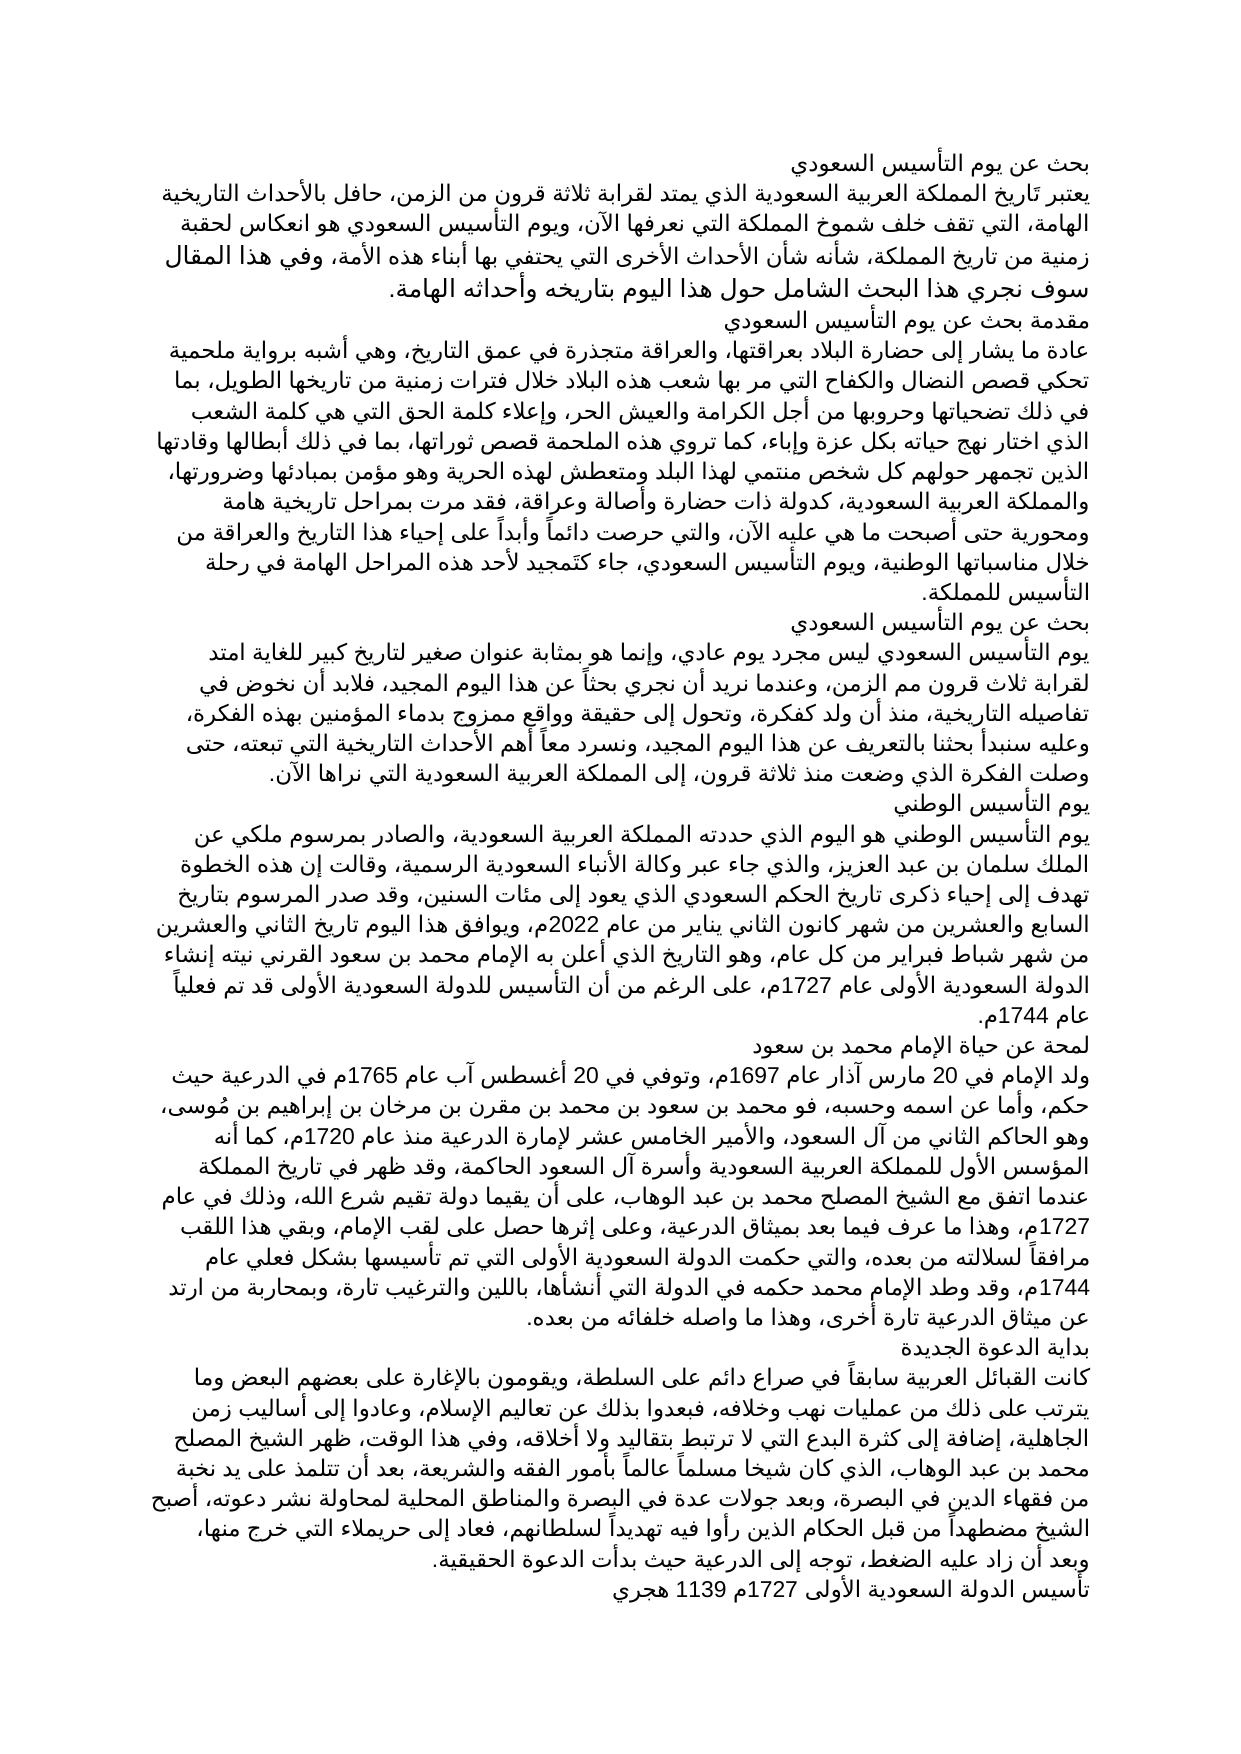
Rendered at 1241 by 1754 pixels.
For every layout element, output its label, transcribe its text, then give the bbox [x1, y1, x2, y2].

text عادة ما يشار إلى حضارة البلاد بعراقتها، والعراقة متجذرة في عمق التاريخ، وهي أشبه برواية ملحمية تحكي قصص النضال والكفاح التي مر بها شعب هذه البلاد خلال فترات زمنية من تاريخها الطويل، بما في ذلك تضحياتها وحروبها من أجل الكرامة والعيش الحر، وإعلاء كلمة الحق التي هي كلمة الشعب الذي اختار نهج حياته بكل عزة وإباء، كما تروي هذه الملحمة قصص ثوراتها، بما في ذلك أبطالها وقادتها الذين تجمهر حولهم كل شخص منتمي لهذا البلد ومتعطش لهذه الحرية وهو مؤمن بمبادئها وضرورتها، والمملكة العربية السعودية، كدولة ذات حضارة وأصالة وعراقة، فقد مرت بمراحل تاريخية هامة ومحورية حتى أصبحت ما هي عليه الآن، والتي حرصت دائماً وأبداً على إحياء هذا التاريخ والعراقة من خلال مناسباتها الوطنية، ويوم التأسيس السعودي، جاء كتَمجيد لأحد هذه المراحل الهامة في رحلة التأسيس للمملكة. [150, 337, 1090, 605]
text لمحة عن حياة الإمام محمد بن سعود [150, 1032, 1090, 1058]
text يعتبر تَاريخ المملكة العربية السعودية الذي يمتد لقرابة ثلاثة قرون من الزمن، حافل بالأحداث التاريخية الهامة، التي تقف خلف شموخ المملكة التي نعرفها الآن، ويوم التأسيس السعودي هو انعكاس لحقبة زمنية من تاريخ المملكة، شأنه شأن الأحداث الأخرى التي يحتفي بها أبناء هذه الأمة، وفي هذا المقال سوف نجري هذا البحث الشامل حول هذا اليوم بتاريخه وأحداثه الهامة. [150, 180, 1090, 303]
text يوم التأسيس السعودي ليس مجرد يوم عادي، وإنما هو بمثابة عنوان صغير لتاريخ كبير للغاية امتد لقرابة ثلاث قرون مم الزمن، وعندما نريد أن نجري بحثاً عن هذا اليوم المجيد، فلابد أن نخوض في تفاصيله التاريخية، منذ أن ولد كفكرة، وتحول إلى حقيقة وواقع ممزوج بدماء المؤمنين بهذه الفكرة، وعليه سنبدأ بحثنا بالتعريف عن هذا اليوم المجيد، ونسرد معاً أهم الأحداث التاريخية التي تبعته، حتى وصلت الفكرة الذي وضعت منذ ثلاثة قرون، إلى المملكة العربية السعودية التي نراها الآن. [150, 639, 1090, 787]
text بحث عن يوم التأسيس السعودي [150, 150, 1090, 176]
text بداية الدعوة الجديدة [150, 1334, 1090, 1361]
text ولد الإمام في 20 مارس آذار عام 1697م، وتوفي في 20 أغسطس آب عام 1765م في الدرعية حيث حكم، وأما عن اسمه وحسبه، فو محمد بن سعود بن محمد بن مقرن بن مرخان بن إبراهيم بن مُوسى، وهو الحاكم الثاني من آل السعود، والأمير الخامس عشر لإمارة الدرعية منذ عام 1720م، كما أنه المؤسس الأول للمملكة العربية السعودية وأسرة آل السعود الحاكمة، وقد ظهر في تاريخ المملكة عندما اتفق مع الشيخ المصلح محمد بن عبد الوهاب، على أن يقيما دولة تقيم شرع الله، وذلك في عام 1727م، وهذا ما عرف فيما بعد بميثاق الدرعية، وعلى إثرها حصل على لقب الإمام، وبقي هذا اللقب مرافقاً لسلالته من بعده، والتي حكمت الدولة السعودية الأولى التي تم تأسيسها بشكل فعلي عام 1744م، وقد وطد الإمام محمد حكمه في الدولة التي أنشأها، باللين والترغيب تارة، وبمحاربة من ارتد عن ميثاق الدرعية تارة أخرى، وهذا ما واصله خلفائه من بعده. [150, 1062, 1090, 1330]
text مقدمة بحث عن يوم التأسيس السعودي [150, 307, 1090, 333]
text يوم التأسيس الوطني [150, 790, 1090, 817]
text يوم التأسيس الوطني هو اليوم الذي حددته المملكة العربية السعودية، والصادر بمرسوم ملكي عن الملك سلمان بن عبد العزيز، والذي جاء عبر وكالة الأنباء السعودية الرسمية، وقالت إن هذه الخطوة تهدف إلى إحياء ذكرى تاريخ الحكم السعودي الذي يعود إلى مئات السنين، وقد صدر المرسوم بتاريخ السابع والعشرين من شهر كانون الثاني يناير من عام 2022م، ويوافق هذا اليوم تاريخ الثاني والعشرين من شهر شباط فبراير من كل عام، وهو التاريخ الذي أعلن به الإمام محمد بن سعود القرني نيته إنشاء الدولة السعودية الأولى عام 1727م، على الرغم من أن التأسيس للدولة السعودية الأولى قد تم فعلياً عام 1744م. [150, 821, 1090, 1028]
text تأسيس الدولة السعودية الأولى 1727م 1139 هجري [150, 1576, 1090, 1602]
text بحث عن يوم التأسيس السعودي [150, 609, 1090, 636]
text كانت القبائل العربية سابقاً في صراع دائم على السلطة، ويقومون بالإغارة على بعضهم البعض وما يترتب على ذلك من عمليات نهب وخلافه، فبعدوا بذلك عن تعاليم الإسلام، وعادوا إلى أساليب زمن الجاهلية، إضافة إلى كثرة البدع التي لا ترتبط بتقاليد ولا أخلاقه، وفي هذا الوقت، ظهر الشيخ المصلح محمد بن عبد الوهاب، الذي كان شيخا مسلماً عالماً بأمور الفقه والشريعة، بعد أن تتلمذ على يد نخبة من فقهاء الدين في البصرة، وبعد جولات عدة في البصرة والمناطق المحلية لمحاولة نشر دعوته، أصبح الشيخ مضطهداً من قبل الحكام الذين رأوا فيه تهديداً لسلطانهم، فعاد إلى حريملاء التي خرج منها، وبعد أن زاد عليه الضغط، توجه إلى الدرعية حيث بدأت الدعوة الحقيقية. [150, 1364, 1090, 1572]
